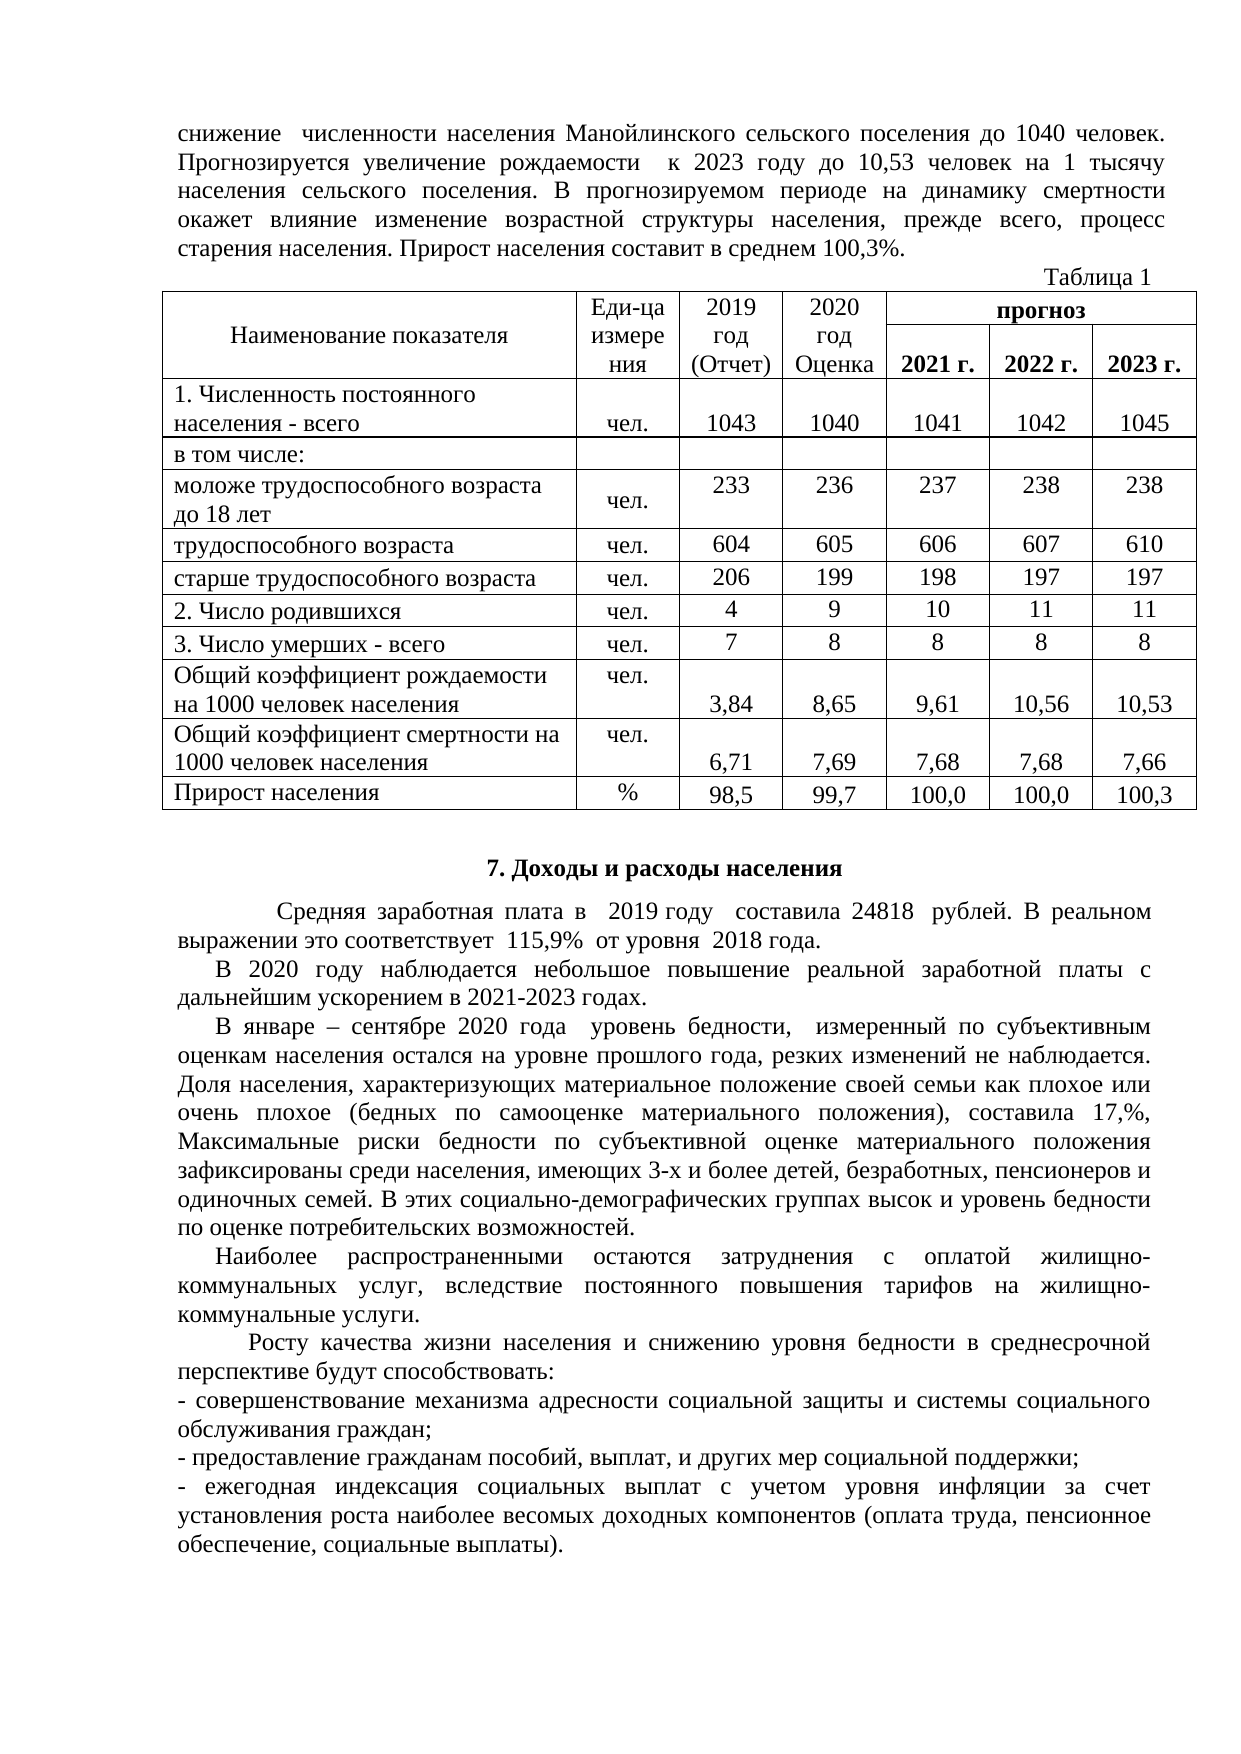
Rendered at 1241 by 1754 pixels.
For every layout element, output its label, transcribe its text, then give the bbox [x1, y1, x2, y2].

table_header прогноз [887, 292, 1196, 323]
text - совершенствование механизма адресности социальной защиты и системы социального обслуживания граждан; [177, 1385, 1152, 1442]
table_cell моложе трудоспособного возраста до 18 лет [163, 470, 576, 528]
table_cell 8 [1093, 627, 1196, 659]
table_cell Общий коэффициент рождаемости на 1000 человек населения [163, 660, 576, 718]
table_cell Общий коэффициент смертности на 1000 человек населения [163, 719, 576, 776]
table_cell 98,5 [680, 777, 782, 809]
text 7. Доходы и расходы населения [177, 853, 1152, 882]
table_cell 7 [680, 627, 782, 659]
table_cell 604 [680, 529, 782, 561]
table_cell 238 [990, 470, 1092, 528]
text Наиболее распространенными остаются затруднения с оплатой жилищно-коммунальных услуг, вследствие постоянного повышения тарифов на жилищно-коммунальные услуги. [177, 1241, 1152, 1327]
table_cell 610 [1093, 529, 1196, 561]
table_cell в том числе: [163, 438, 576, 469]
table_cell 7,68 [990, 719, 1092, 776]
table_cell [577, 438, 679, 469]
table_cell 10,53 [1093, 660, 1196, 718]
table_cell 1. Численность постоянного населения - всего [163, 379, 576, 436]
table_cell 4 [680, 595, 782, 626]
table_cell 8 [990, 627, 1092, 659]
table_cell чел. [577, 562, 679, 593]
table_cell 1043 [680, 379, 782, 436]
table_cell 6,71 [680, 719, 782, 776]
text В 2020 году наблюдается небольшое повышение реальной заработной платы с дальнейшим ускорением в 2021-2023 годах. [177, 954, 1152, 1011]
table_cell 100,0 [990, 777, 1092, 809]
table_cell чел. [577, 627, 679, 659]
table_cell чел. [577, 470, 679, 528]
table_cell Прирост населения [163, 777, 576, 809]
table_cell 197 [990, 562, 1092, 593]
text Росту качества жизни населения и снижению уровня бедности в среднесрочной перспективе будут способствовать: [177, 1327, 1152, 1385]
text - ежегодная индексация социальных выплат с учетом уровня инфляции за счет установления роста наиболее весомых доходных компонентов (оплата труда, пенсионное обеспечение, социальные выплаты). [177, 1471, 1152, 1557]
table_cell 11 [1093, 595, 1196, 626]
table_cell 606 [887, 529, 989, 561]
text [177, 118, 1166, 262]
table_cell [1093, 438, 1196, 469]
text - предоставление гражданам пособий, выплат, и других мер социальной поддержки; [177, 1442, 1152, 1471]
table_cell 9,61 [887, 660, 989, 718]
table_header Еди-ца измерения [577, 292, 679, 378]
table_cell 2023 г. [1093, 325, 1196, 378]
table_cell старше трудоспособного возраста [163, 562, 576, 593]
table_cell 3. Число умерших - всего [163, 627, 576, 659]
text Таблица 1 [177, 262, 1152, 291]
table_header 2019 год (Отчет) [680, 292, 782, 378]
table_cell 198 [887, 562, 989, 593]
table_cell 10 [887, 595, 989, 626]
table_cell 100,3 [1093, 777, 1196, 809]
table_cell 206 [680, 562, 782, 593]
table_cell 607 [990, 529, 1092, 561]
table_cell 237 [887, 470, 989, 528]
table_cell 99,7 [783, 777, 886, 809]
table_cell 236 [783, 470, 886, 528]
table_cell 2022 г. [990, 325, 1092, 378]
table_cell 605 [783, 529, 886, 561]
table_cell чел. [577, 529, 679, 561]
table_cell чел. [577, 719, 679, 776]
table_cell 2021 г. [887, 325, 989, 378]
table_cell [887, 438, 989, 469]
table_cell 11 [990, 595, 1092, 626]
table_cell [990, 438, 1092, 469]
table_cell [783, 438, 886, 469]
table_cell 197 [1093, 562, 1196, 593]
text Средняя заработная плата в 2019 году составила 24818 рублей. В реальном выражении это соответствует 115,9% от уровня 2018 года. [177, 896, 1152, 954]
table_header 2020 год Оценка [783, 292, 886, 378]
table_cell 8,65 [783, 660, 886, 718]
table_cell 199 [783, 562, 886, 593]
table_cell 1042 [990, 379, 1092, 436]
table_cell чел. [577, 595, 679, 626]
table_cell 9 [783, 595, 886, 626]
table_cell 8 [887, 627, 989, 659]
text В январе – сентябре 2020 года уровень бедности, измеренный по субъективным оценкам населения остался на уровне прошлого года, резких изменений не наблюдается. Доля населения, характеризующих материальное положение своей семьи как плохое или очень плохое (бедных по самооценке материального положения), составила 17,%, Максимальные риски бедности по субъективной оценке материального положения зафиксированы среди населения, имеющих 3-х и более детей, безработных, пенсионеров и одиночных семей. В этих социально-демографических группах высок и уровень бедности по оценке потребительских возможностей. [177, 1011, 1152, 1241]
table_cell 1040 [783, 379, 886, 436]
table_cell 2. Число родившихся [163, 595, 576, 626]
table_cell 10,56 [990, 660, 1092, 718]
table_cell 1045 [1093, 379, 1196, 436]
table_cell 1041 [887, 379, 989, 436]
table_cell 8 [783, 627, 886, 659]
table_cell 100,0 [887, 777, 989, 809]
table_cell чел. [577, 660, 679, 718]
table_cell 3,84 [680, 660, 782, 718]
table_cell трудоспособного возраста [163, 529, 576, 561]
table_cell чел. [577, 379, 679, 436]
table_cell [680, 438, 782, 469]
table_cell 7,66 [1093, 719, 1196, 776]
table_cell 238 [1093, 470, 1196, 528]
table_cell 233 [680, 470, 782, 528]
table_header Наименование показателя [163, 292, 576, 378]
table_cell 7,69 [783, 719, 886, 776]
table_cell % [577, 777, 679, 809]
table_cell 7,68 [887, 719, 989, 776]
